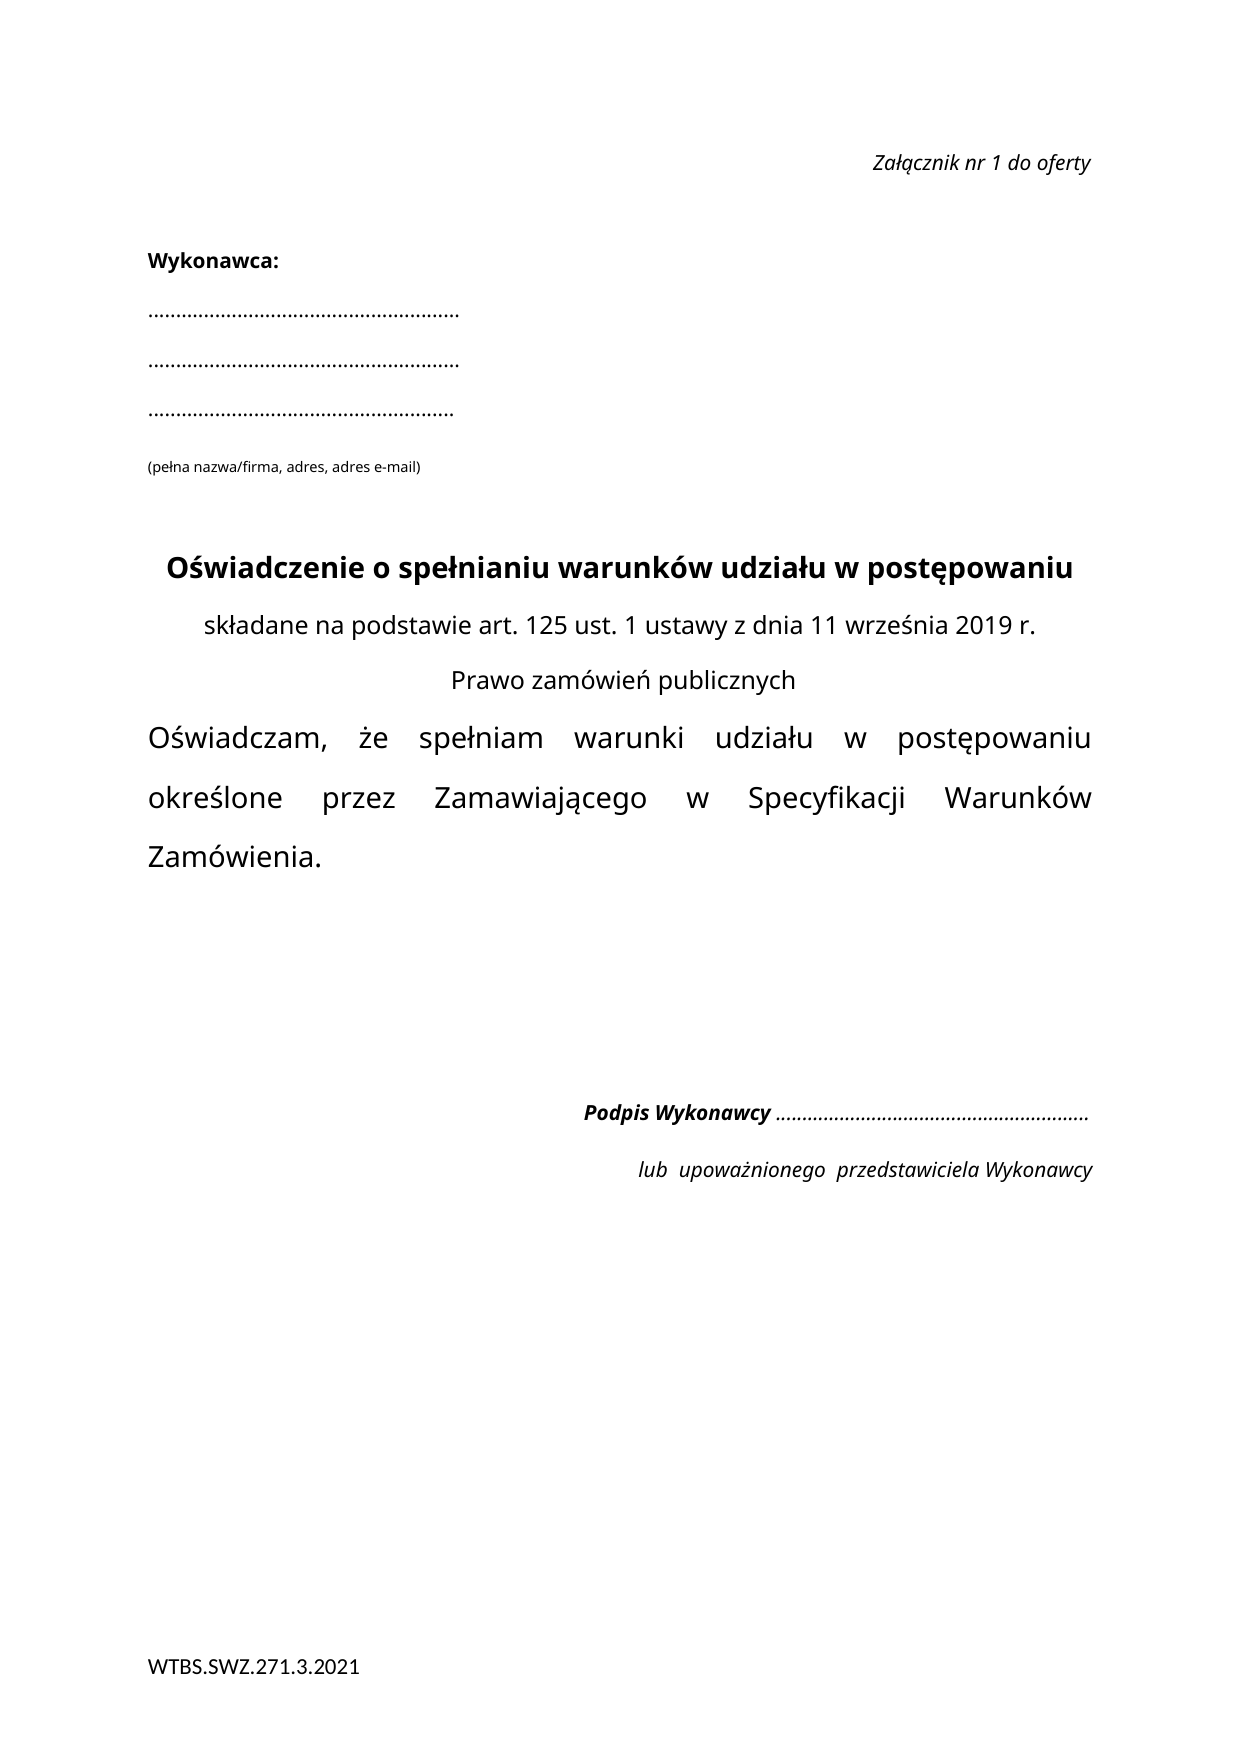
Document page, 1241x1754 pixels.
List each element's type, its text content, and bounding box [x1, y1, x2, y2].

text ........................................................ [148, 295, 1093, 324]
text Załącznik nr 1 do oferty [148, 148, 1093, 176]
text (pełna nazwa/firma, adres, adres e-mail) [148, 443, 1093, 477]
text ........................................................ [148, 345, 1093, 373]
text Oświadczam, że spełniam warunki udziału w postępowaniu określone przez Zamawiającego w Specyfikacji Warunków Zamówienia. [148, 718, 1093, 876]
text lub upoważnionego przedstawiciela Wykonawcy [185, 1155, 1093, 1184]
text Wykonawca: [148, 246, 1093, 274]
text Podpis Wykonawcy ........................................................... [185, 1098, 1093, 1126]
text Oświadczenie o spełnianiu warunków udziału w postępowaniu [148, 547, 1093, 587]
text ....................................................... [148, 394, 1093, 422]
text Prawo zamówień publicznych [148, 663, 1093, 697]
text składane na podstawie art. 125 ust. 1 ustawy z dnia 11 września 2019 r. [148, 608, 1093, 642]
